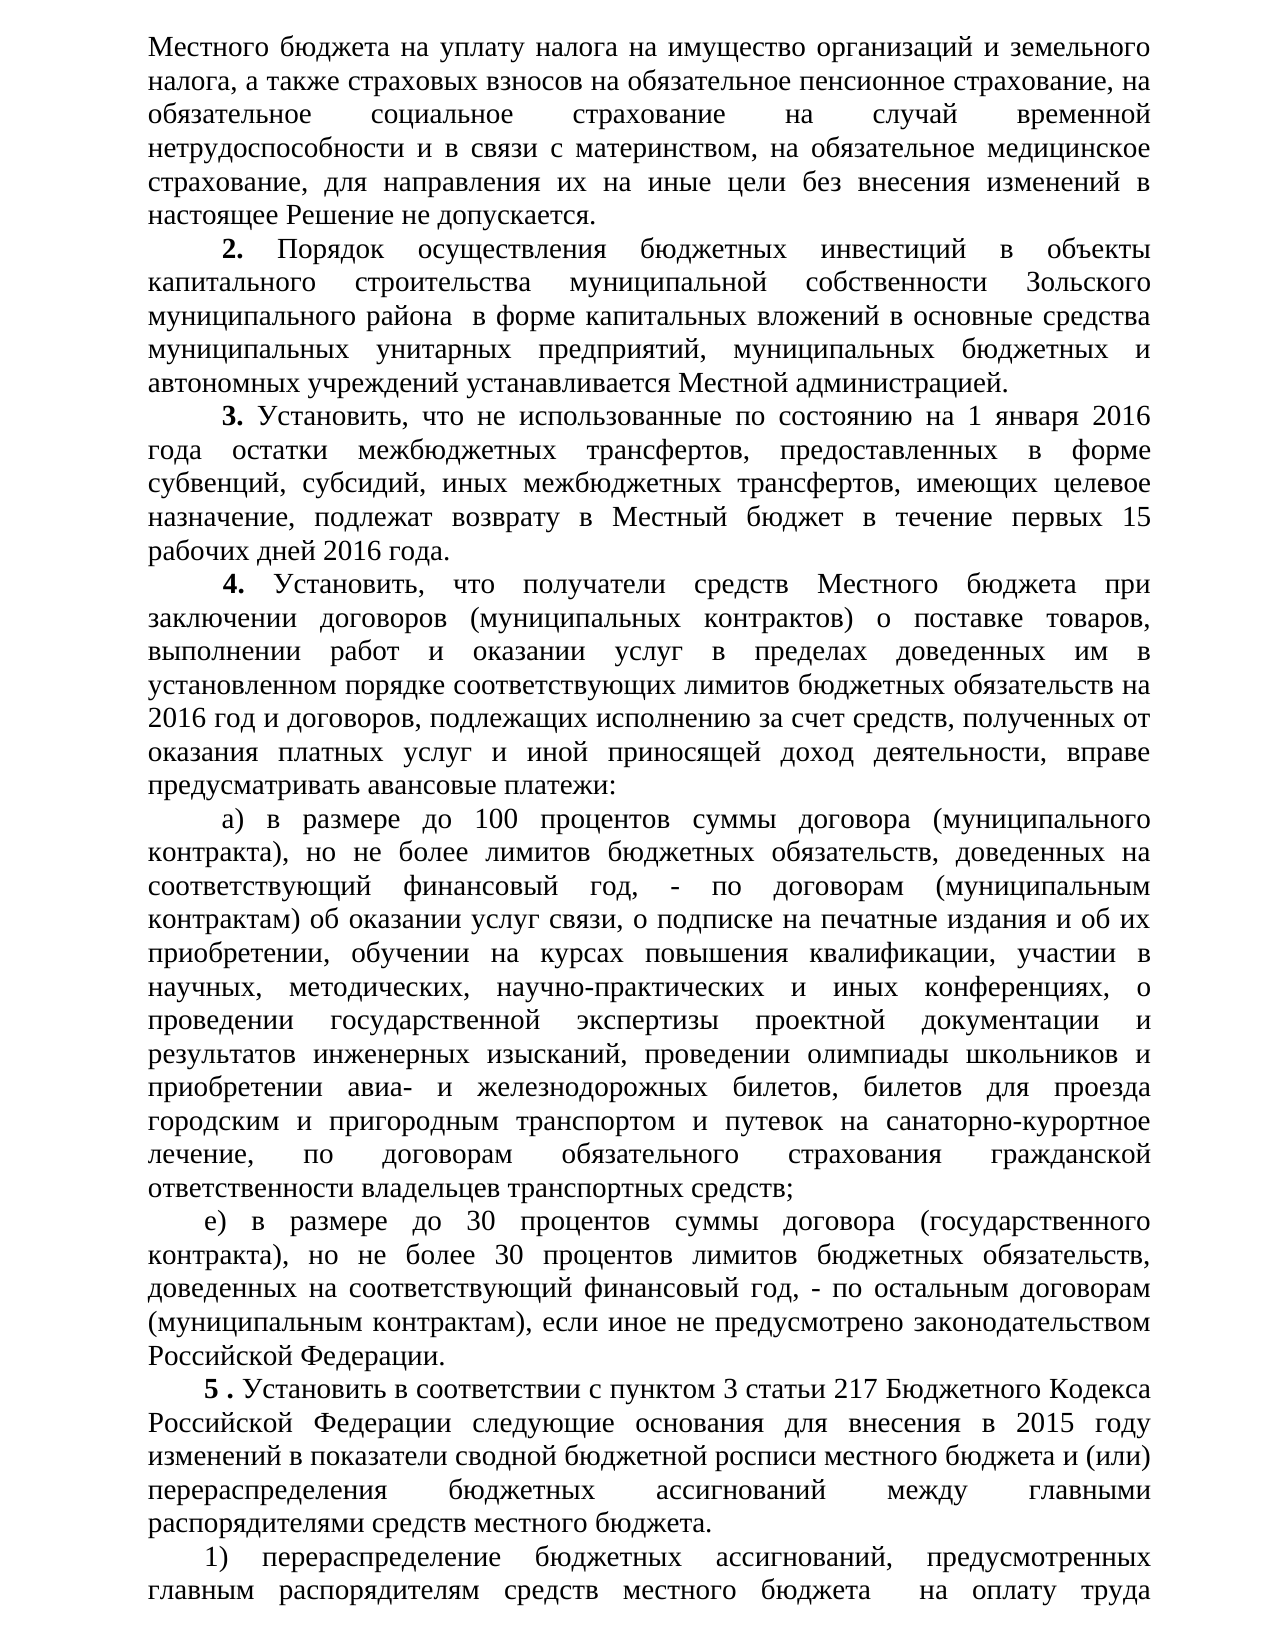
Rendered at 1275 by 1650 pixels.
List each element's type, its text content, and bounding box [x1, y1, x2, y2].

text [148, 29, 1152, 231]
text 2. Порядок осуществления бюджетных инвестиций в объекты капитального строительства муниципальной собственности Зольского муниципального района в форме капитальных вложений в основные средства муниципальных унитарных предприятий, муниципальных бюджетных и автономных учреждений устанавливается Местной администрацией. [148, 231, 1152, 398]
text е) в размере до 30 процентов суммы договора (государственного контракта), но не более 30 процентов лимитов бюджетных обязательств, доведенных на соответствующий финансовый год, - по остальным договорам (муниципальным контрактам), если иное не предусмотрено законодательством Российской Федерации. [148, 1203, 1152, 1371]
text 3. Установить, что не использованные по состоянию на 1 января 2016 года остатки межбюджетных трансфертов, предоставленных в форме субвенций, субсидий, иных межбюджетных трансфертов, имеющих целевое назначение, подлежат возврату в Местный бюджет в течение первых 15 рабочих дней 2016 года. [148, 398, 1152, 566]
text а) в размере до 100 процентов суммы договора (муниципального контракта), но не более лимитов бюджетных обязательств, доведенных на соответствующий финансовый год, - по договорам (муниципальным контрактам) об оказании услуг связи, о подписке на печатные издания и об их приобретении, обучении на курсах повышения квалификации, участии в научных, методических, научно-практических и иных конференциях, о проведении государственной экспертизы проектной документации и результатов инженерных изысканий, проведении олимпиады школьников и приобретении авиа- и железнодорожных билетов, билетов для проезда городским и пригородным транспортом и путевок на санаторно-курортное лечение, по договорам обязательного страхования гражданской ответственности владельцев транспортных средств; [148, 801, 1152, 1203]
text 4. Установить, что получатели средств Местного бюджета при заключении договоров (муниципальных контрактов) о поставке товаров, выполнении работ и оказании услуг в пределах доведенных им в установленном порядке соответствующих лимитов бюджетных обязательств на 2016 год и договоров, подлежащих исполнению за счет средств, полученных от оказания платных услуг и иной приносящей доход деятельности, вправе предусматривать авансовые платежи: [148, 566, 1152, 801]
text 5 . Установить в соответствии с пунктом 3 статьи 217 Бюджетного Кодекса Российской Федерации следующие основания для внесения в 2015 году изменений в показатели сводной бюджетной росписи местного бюджета и (или) перераспределения бюджетных ассигнований между главными распорядителями средств местного бюджета. [148, 1371, 1152, 1539]
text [148, 1539, 1152, 1606]
